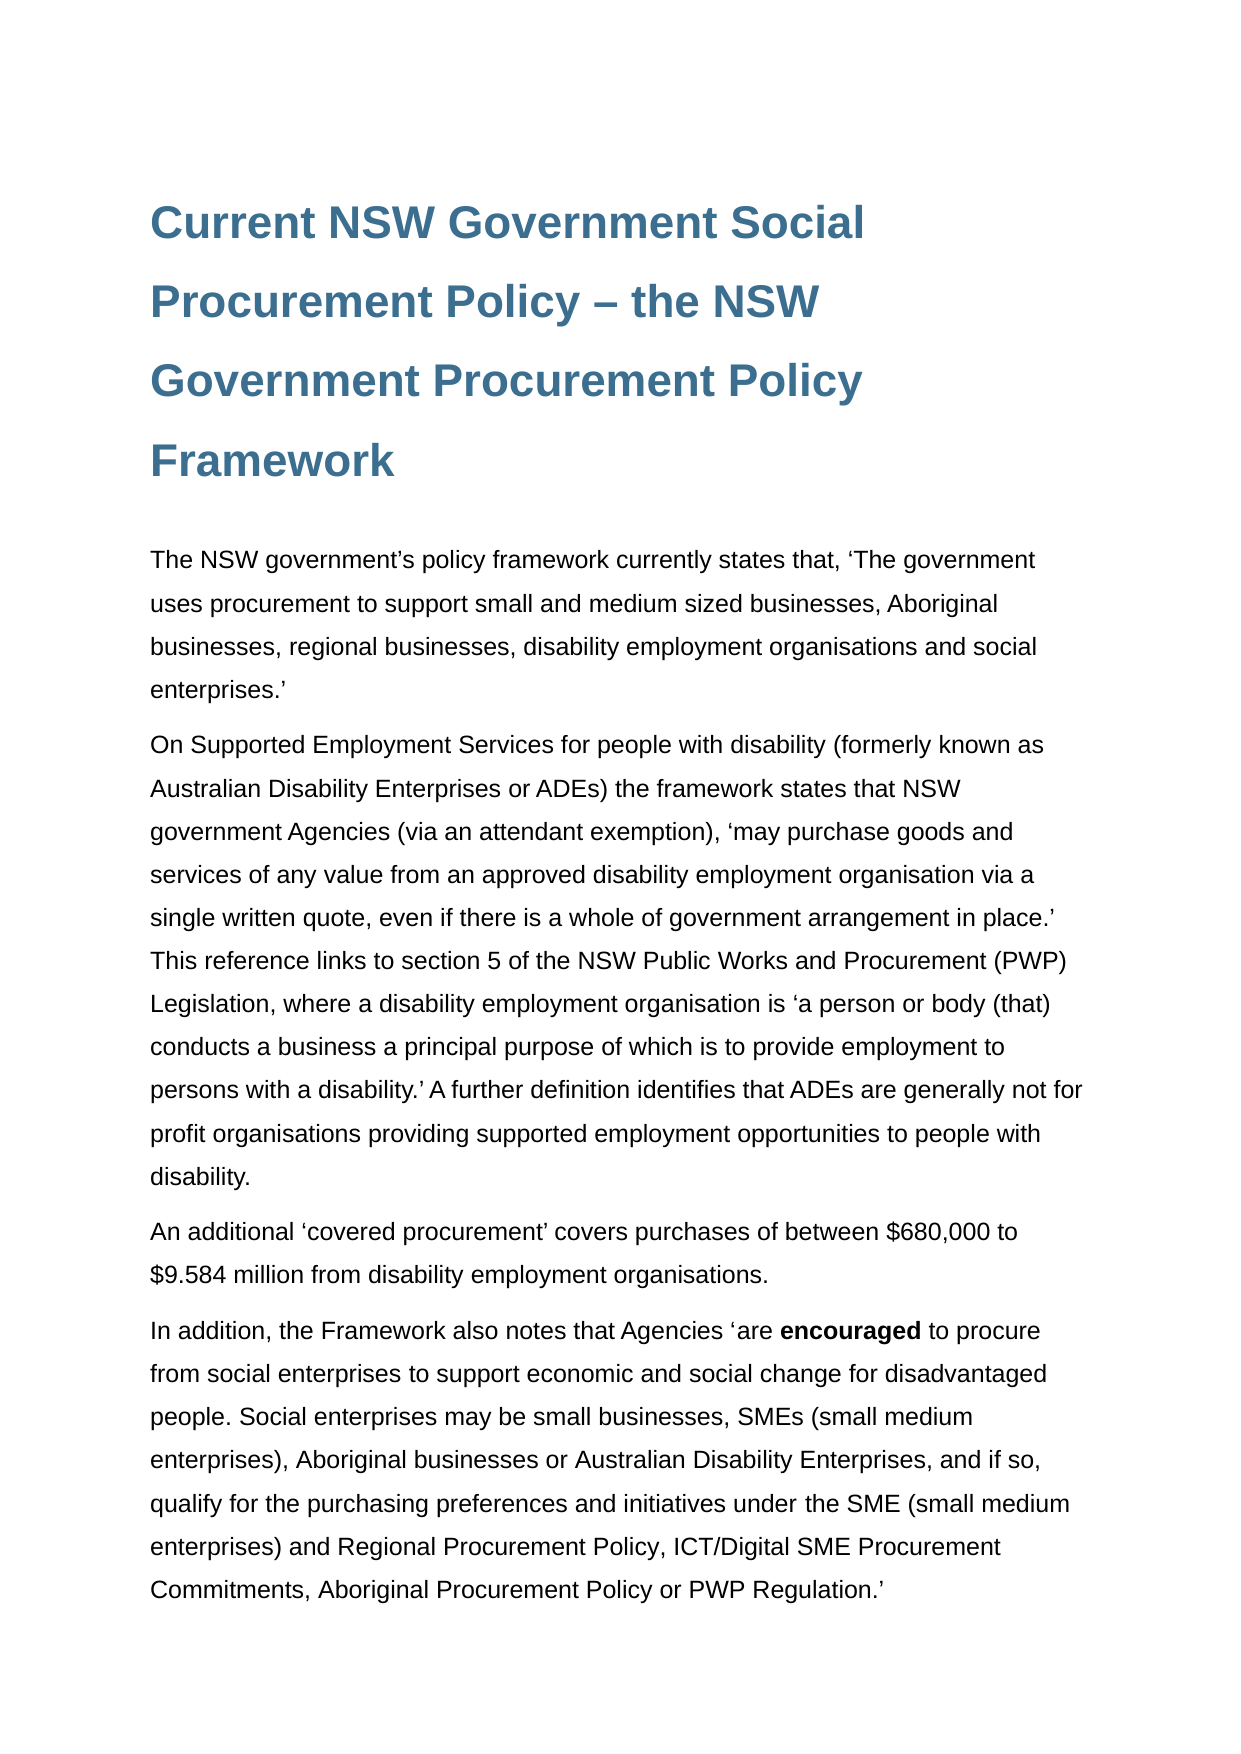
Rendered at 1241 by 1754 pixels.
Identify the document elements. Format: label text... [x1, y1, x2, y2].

subtitle Current NSW Government Social Procurement Policy – the NSW Government Procurement Policy Framework [150, 196, 1090, 486]
text On Supported Employment Services for people with disability (formerly known as Australian Disability Enterprises or ADEs) the framework states that NSW government Agencies (via an attendant exemption), ‘may purchase goods and services of any value from an approved disability employment organisation via a single written quote, even if there is a whole of government arrangement in place.’ This reference links to section 5 of the NSW Public Works and Procurement (PWP) Legislation, where a disability employment organisation is ‘a person or body (that) conducts a business a principal purpose of which is to provide employment to persons with a disability.’ A further definition identifies that ADEs are generally not for profit organisations providing supported employment opportunities to people with disability. [150, 730, 1090, 1190]
text In addition, the Framework also notes that Agencies ‘are encouraged to procure from social enterprises to support economic and social change for disadvantaged people. Social enterprises may be small businesses, SMEs (small medium enterprises), Aboriginal businesses or Australian Disability Enterprises, and if so, qualify for the purchasing preferences and initiatives under the SME (small medium enterprises) and Regional Procurement Policy, ICT/Digital SME Procurement Commitments, Aboriginal Procurement Policy or PWP Regulation.’ [150, 1316, 1090, 1603]
text The NSW government’s policy framework currently states that, ‘The government uses procurement to support small and medium sized businesses, Aboriginal businesses, regional businesses, disability employment organisations and social enterprises.’ [150, 545, 1090, 703]
text An additional ‘covered procurement’ covers purchases of between $680,000 to $9.584 million from disability employment organisations. [150, 1217, 1090, 1289]
